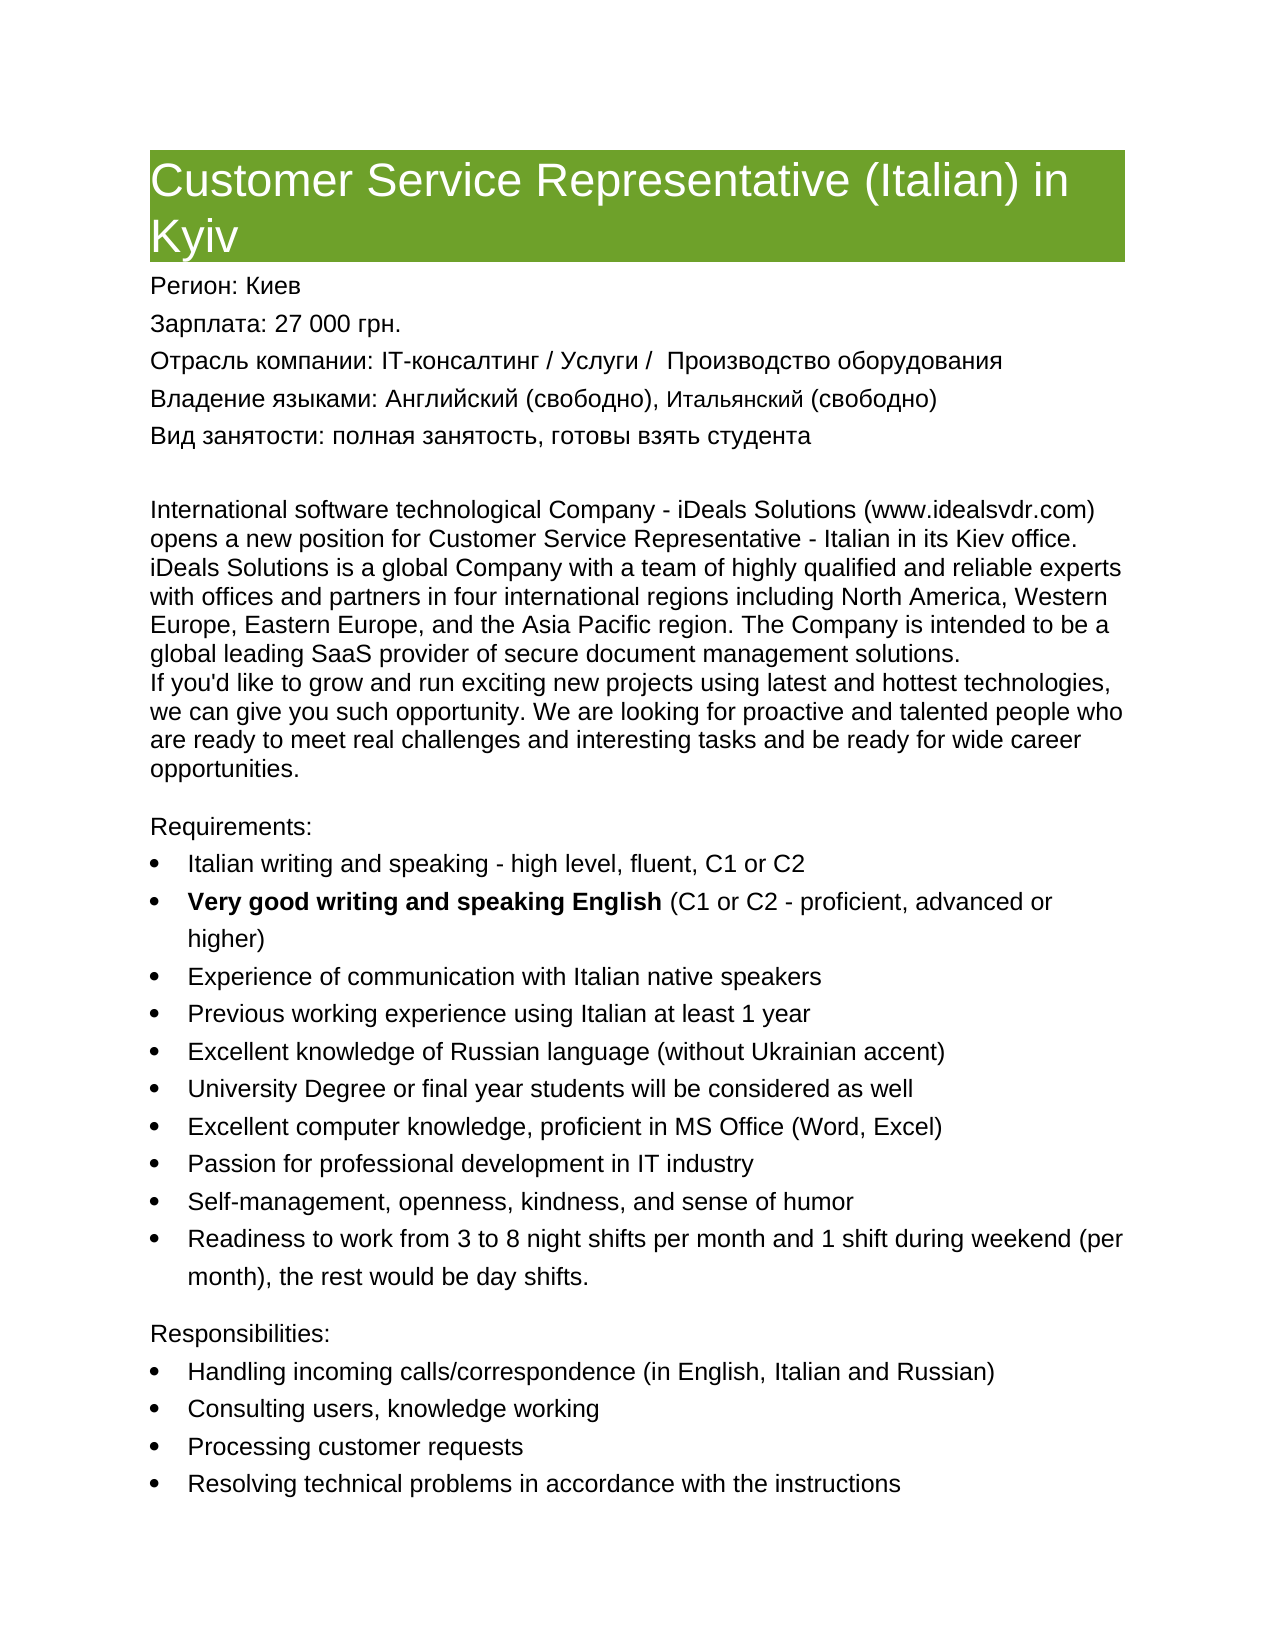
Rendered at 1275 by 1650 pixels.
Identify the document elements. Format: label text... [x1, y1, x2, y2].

list Self-management, openness, kindness, and sense of humor [150, 1178, 1125, 1215]
list Experience of communication with Italian native speakers [150, 953, 1125, 990]
list Consulting users, knowledge working [150, 1385, 1125, 1423]
list Excellent knowledge of Russian language (without Ukrainian accent) [150, 1028, 1125, 1065]
text Регион: Киев [150, 262, 1125, 300]
text Вид занятости: полная занятость, готовы взять студента [150, 412, 1125, 450]
list Previous working experience using Italian at least 1 year [150, 990, 1125, 1028]
list Readiness to work from 3 to 8 night shifts per month and 1 shift during weekend (per month), the rest would be day shifts. [150, 1215, 1125, 1290]
list Excellent computer knowledge, proficient in MS Office (Word, Excel) [150, 1103, 1125, 1140]
text If you'd like to grow and run exciting new projects using latest and hottest technologies, we can give you such opportunity. We are looking for proactive and talented people who are ready to meet real challenges and interesting tasks and be ready for wide career opportunities. [150, 668, 1125, 783]
list Processing customer requests [150, 1423, 1125, 1460]
text Customer Service Representative (Italian) in Kyiv [150, 150, 1125, 262]
text International software technological Company - iDeals Solutions (www.idealsvdr.com) opens a new position for Customer Service Representative - Italian in its Kiev office. [150, 495, 1125, 553]
text iDeals Solutions is a global Company with a team of highly qualified and reliable experts with offices and partners in four international regions including North America, Western Europe, Eastern Europe, and the Asia Pacific region. The Company is intended to be a global leading SaaS provider of secure document management solutions. [150, 553, 1125, 668]
list Handling incoming calls/correspondence (in English, Italian and Russian) [150, 1348, 1125, 1385]
text Зарплата: 27 000 грн. [150, 300, 1125, 337]
text Requirements: [150, 812, 1125, 840]
text Отрасль компании: IT-консалтинг / Услуги / Производство оборудования [150, 337, 1125, 375]
list Resolving technical problems in accordance with the instructions [150, 1460, 1125, 1498]
text Владение языками: Английский (свободно), Итальянский (свободно) [150, 375, 1125, 412]
list Italian writing and speaking - high level, fluent, C1 or C2 [150, 840, 1125, 878]
text Responsibilities: [150, 1319, 1125, 1348]
list Very good writing and speaking English (C1 or C2 - proficient, advanced or higher) [150, 878, 1125, 953]
list Passion for professional development in IT industry [150, 1140, 1125, 1178]
list University Degree or final year students will be considered as well [150, 1065, 1125, 1103]
